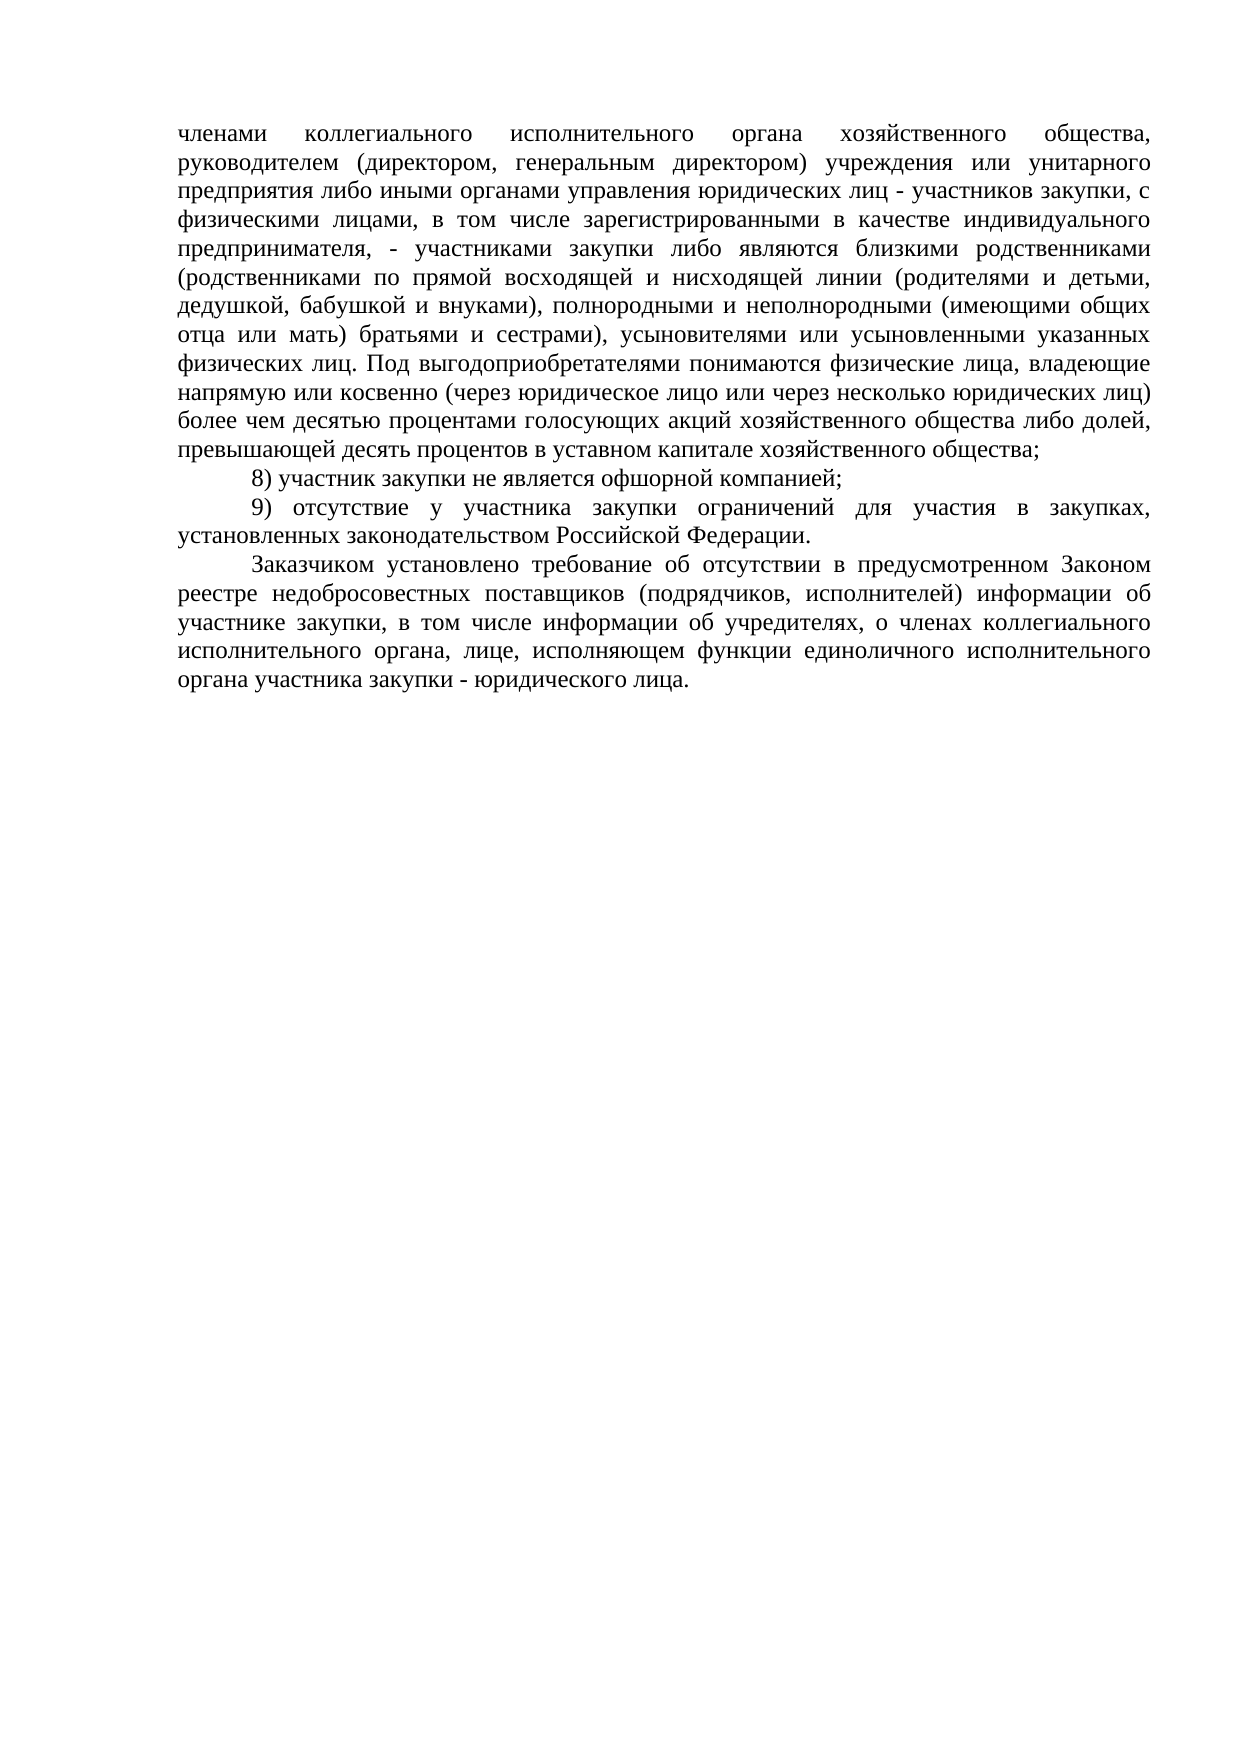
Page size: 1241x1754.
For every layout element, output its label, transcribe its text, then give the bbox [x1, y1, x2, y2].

text 8) участник закупки не является офшорной компанией; [177, 463, 1152, 492]
text Заказчиком установлено требование об отсутствии в предусмотренном Законом реестре недобросовестных поставщиков (подрядчиков, исполнителей) информации об участнике закупки, в том числе информации об учредителях, о членах коллегиального исполнительного органа, лице, исполняющем функции единоличного исполнительного органа участника закупки - юридического лица. [177, 549, 1152, 693]
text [177, 118, 1152, 463]
text 9) отсутствие у участника закупки ограничений для участия в закупках, установленных законодательством Российской Федерации. [177, 492, 1152, 549]
